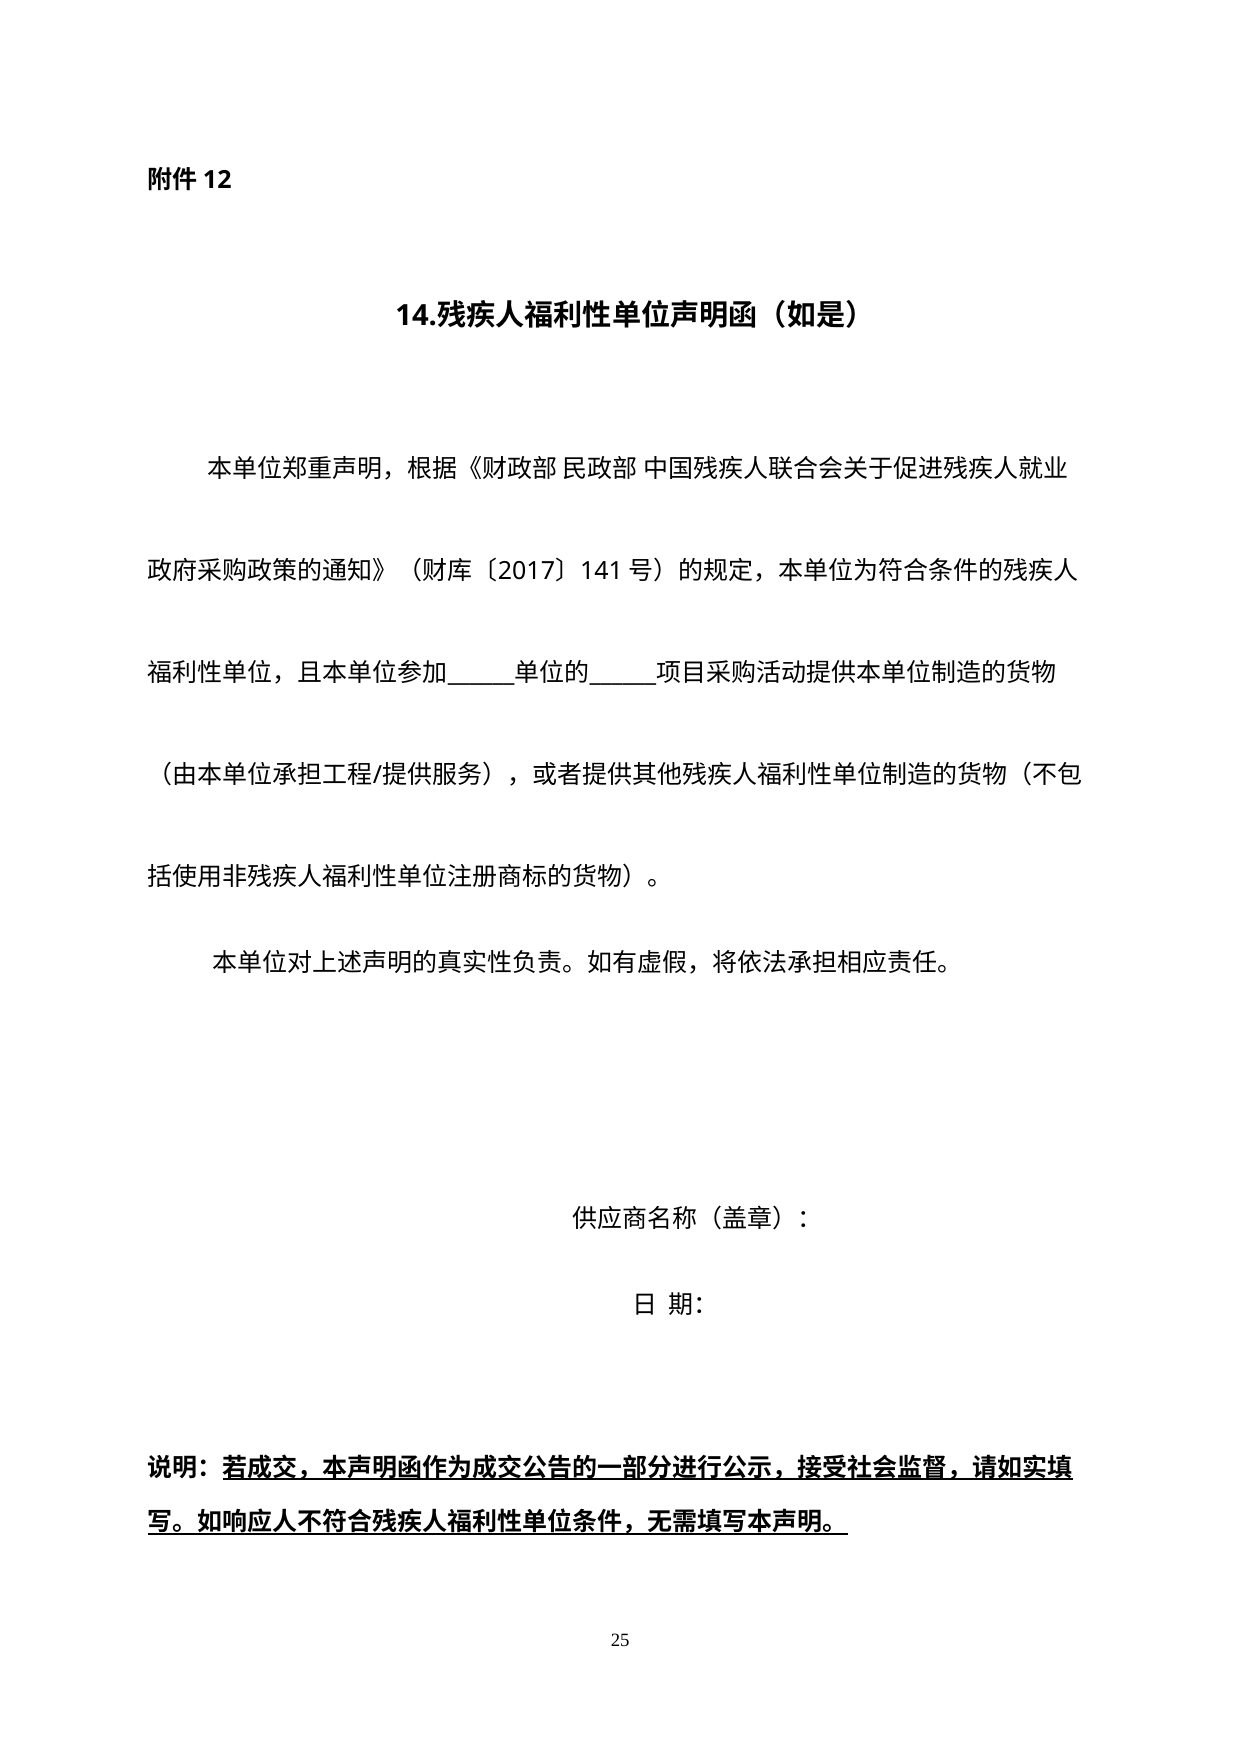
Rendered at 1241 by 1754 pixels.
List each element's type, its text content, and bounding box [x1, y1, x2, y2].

subtitle 14.残疾人福利性单位声明函（如是） [148, 280, 1092, 348]
text 本单位郑重声明，根据《财政部 民政部 中国残疾人联合会关于促进残疾人就业政府采购政策的通知》（财库〔2017〕141号）的规定，本单位为符合条件的残疾人福利性单位，且本单位参加______单位的______项目采购活动提供本单位制造的货物（由本单位承担工程/提供服务），或者提供其他残疾人福利性单位制造的货物（不包括使用非残疾人福利性单位注册商标的货物）。 [148, 433, 1092, 908]
subtitle 附件12 [148, 144, 1092, 212]
text 说明：若成交，本声明函作为成交公告的一部分进行公示，接受社会监督，请如实填写。如响应人不符合残疾人福利性单位条件，无需填写本声明。 [148, 1447, 1092, 1538]
text 供应商名称（盖章）： [212, 1182, 1092, 1250]
text 日 期： [212, 1268, 1092, 1336]
text 本单位对上述声明的真实性负责。如有虚假，将依法承担相应责任。 [212, 927, 1092, 994]
